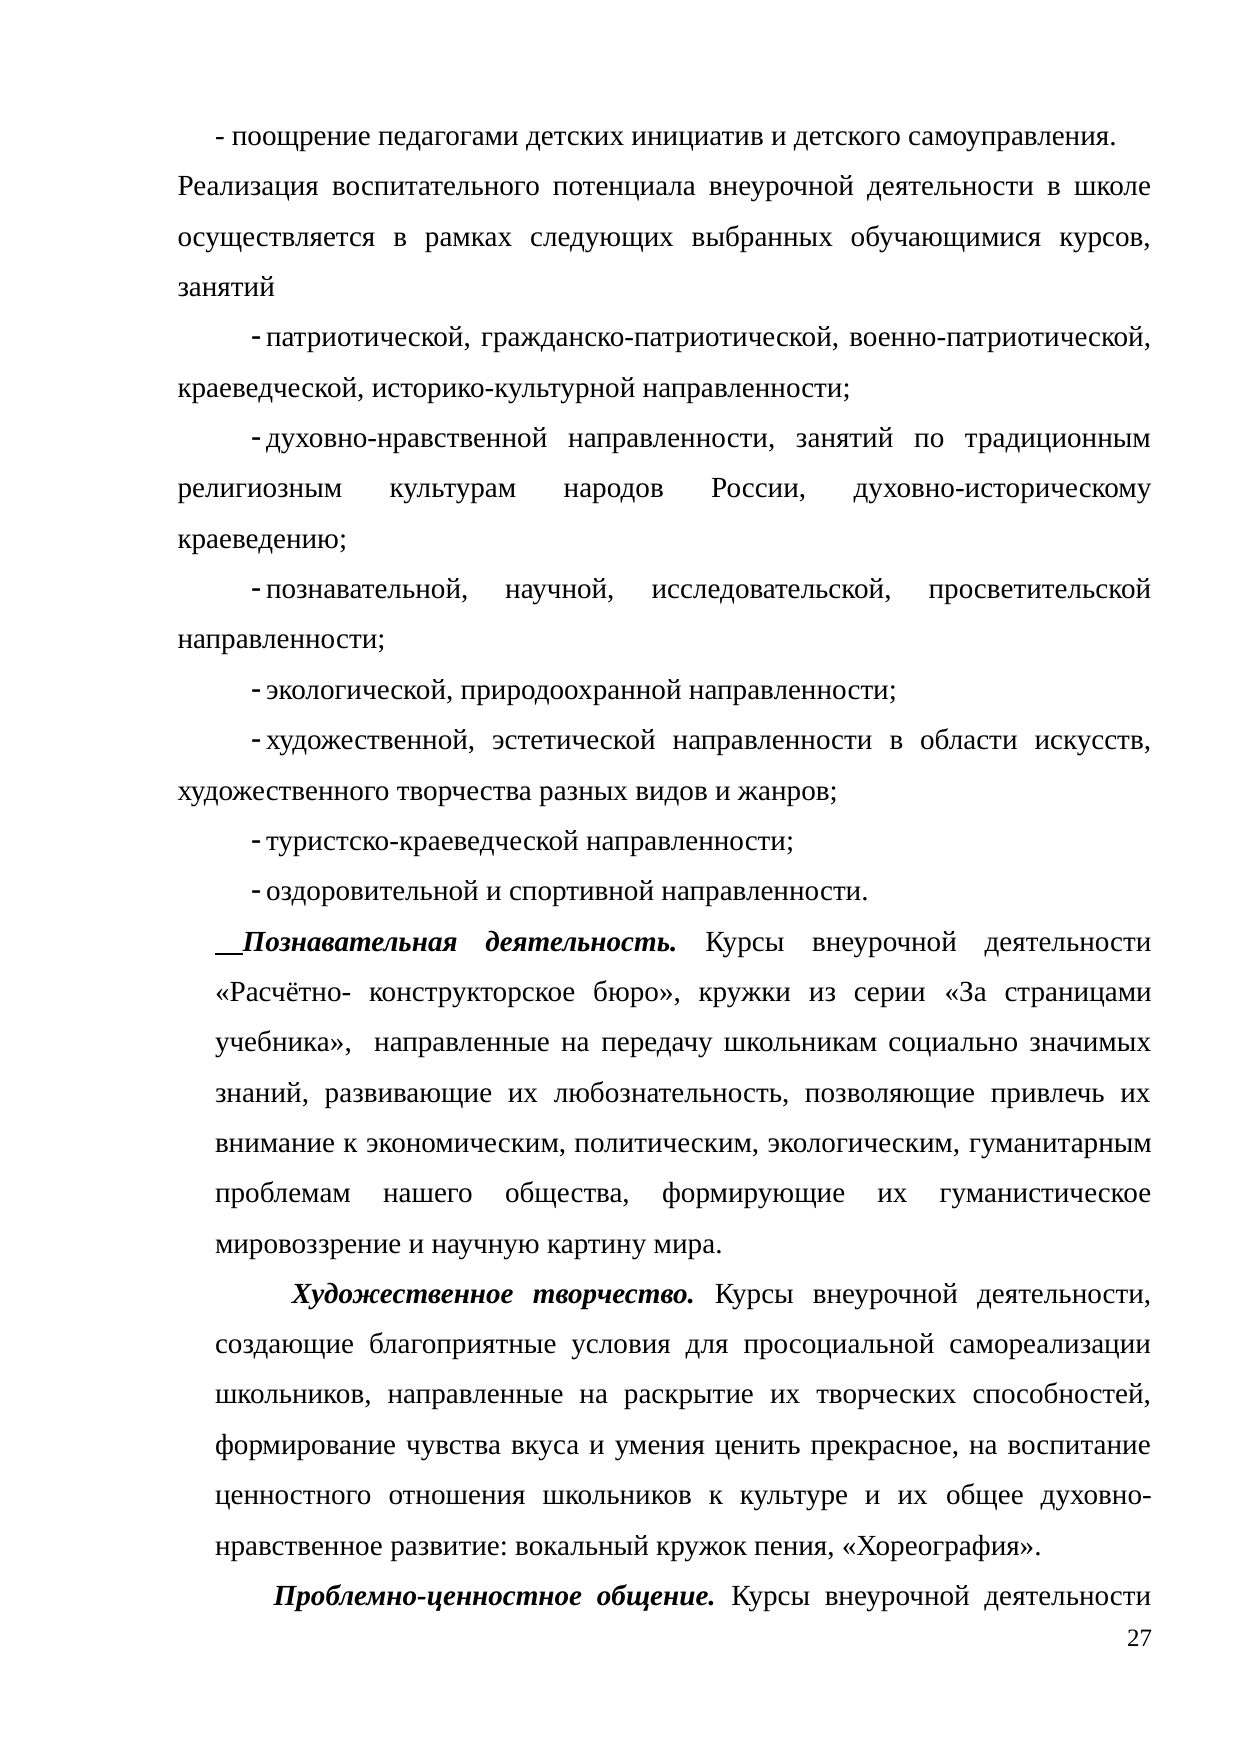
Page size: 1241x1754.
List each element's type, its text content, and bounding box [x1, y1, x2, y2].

text - поощрение педагогами детских инициатив и детского самоуправления. [215, 118, 1152, 152]
text Познавательная деятельность. Курсы внеурочной деятельности «Расчётно- конструкторское бюро», кружки из серии «За страницами учебника», направленные на передачу школьникам социально значимых знаний, развивающие их любознательность, позволяющие привлечь их внимание к экономическим, политическим, экологическим, гуманитарным проблемам нашего общества, формирующие их гуманистическое мировоззрение и научную картину мира. [215, 924, 1152, 1259]
list духовно-нравственной направленности, занятий по традиционным религиозным культурам народов России, духовно-историческому краеведению; [177, 420, 1152, 554]
list познавательной, научной, исследовательской, просветительской направленности; [177, 571, 1152, 655]
text Художественное творчество. Курсы внеурочной деятельности, создающие благоприятные условия для просоциальной самореализации школьников, направленные на раскрытие их творческих способностей, формирование чувства вкуса и умения ценить прекрасное, на воспитание ценностного отношения школьников к культуре и их общее духовно-нравственное развитие: вокальный кружок пения, «Хореография». [215, 1276, 1152, 1561]
list экологической, природоохранной направленности; [177, 672, 1152, 706]
list патриотической, гражданско-патриотической, военно-патриотической, краеведческой, историко-культурной направленности; [177, 319, 1152, 403]
list туристско-краеведческой направленности; [177, 823, 1152, 857]
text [215, 1578, 1152, 1611]
list художественной, эстетической направленности в области искусств, художественного творчества разных видов и жанров; [177, 722, 1152, 806]
list оздоровительной и спортивной направленности. [177, 873, 1152, 907]
text Реализация воспитательного потенциала внеурочной деятельности в школе осуществляется в рамках следующих выбранных обучающимися курсов, занятий [177, 168, 1152, 303]
